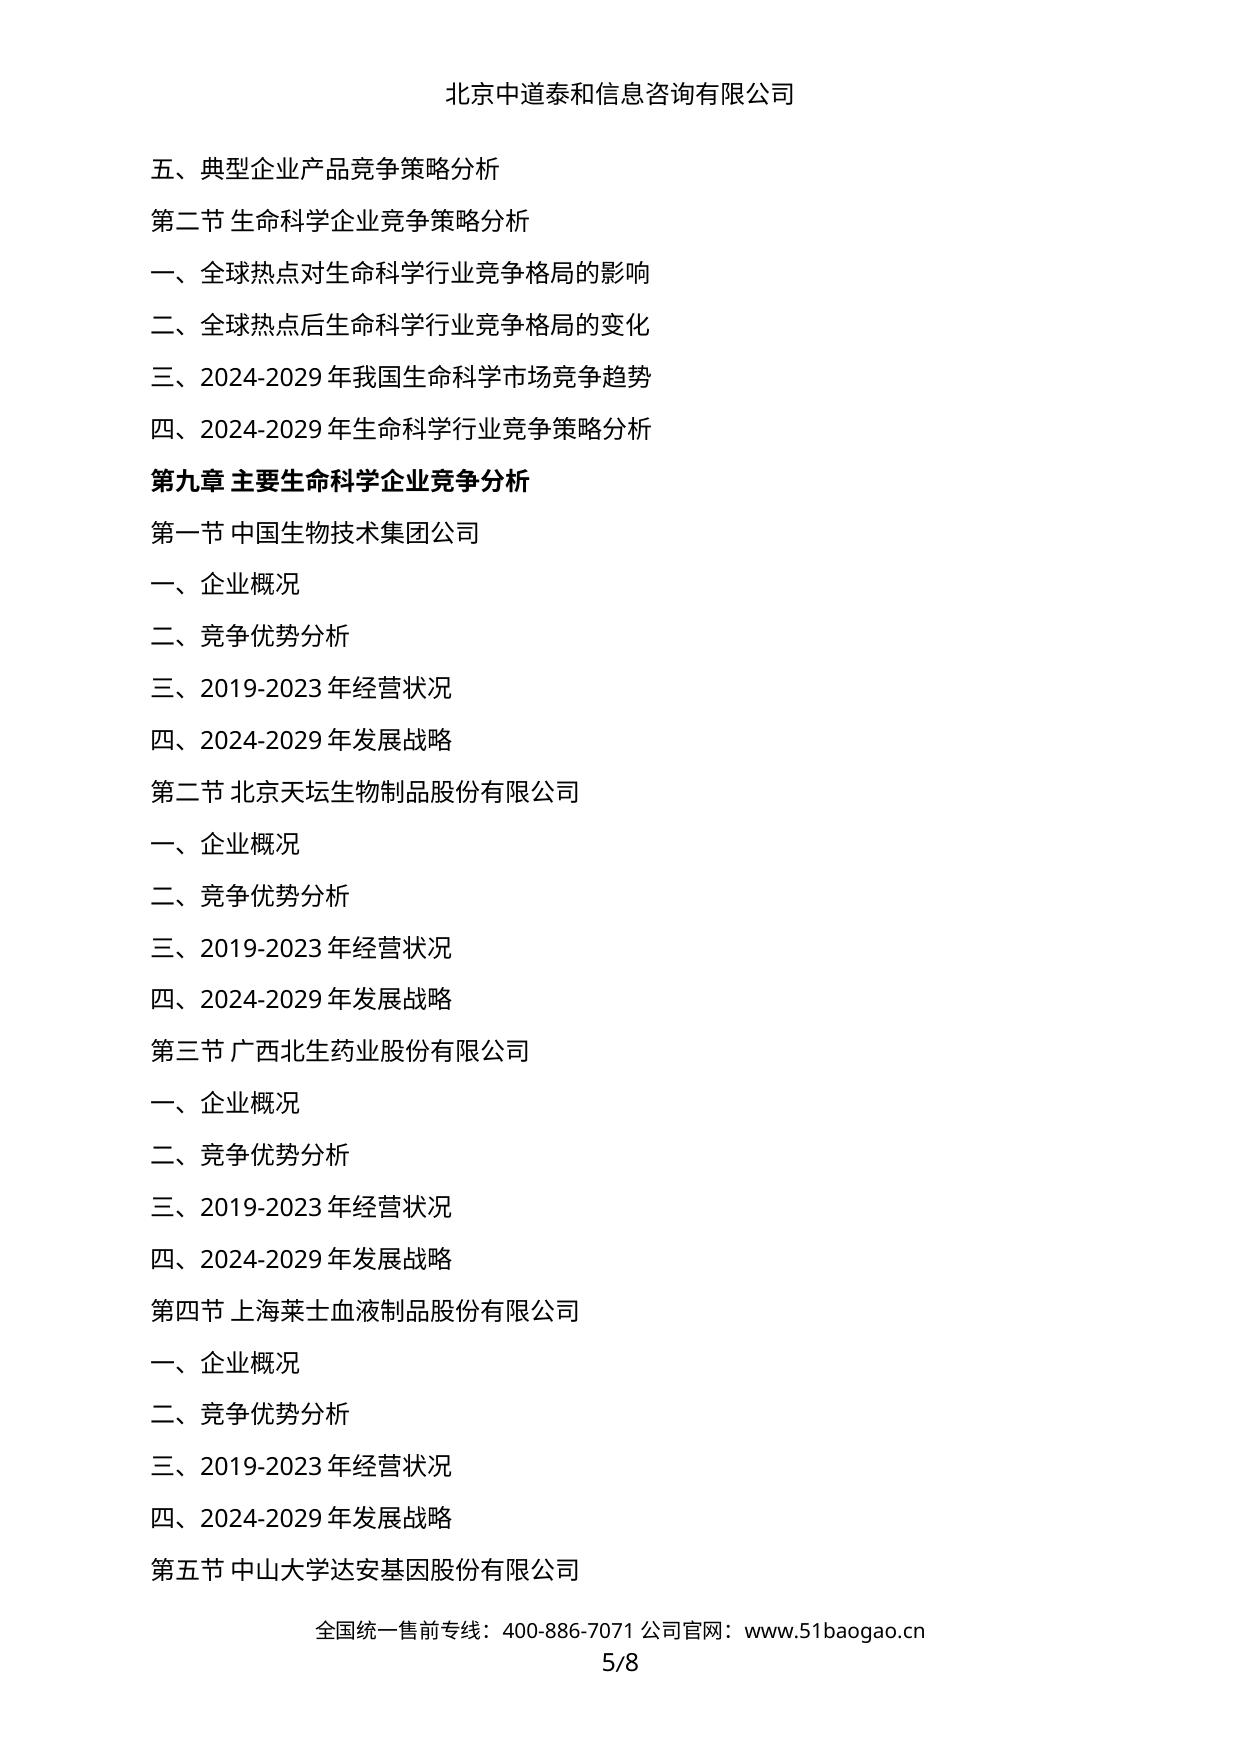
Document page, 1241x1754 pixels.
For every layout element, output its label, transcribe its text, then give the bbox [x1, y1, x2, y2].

text 第五节 中山大学达安基因股份有限公司 [150, 1551, 1090, 1587]
text 二、竞争优势分析 [150, 1395, 1090, 1431]
text 三、2019-2023年经营状况 [150, 1447, 1090, 1483]
text 第三节 广西北生药业股份有限公司 [150, 1032, 1090, 1068]
text 第九章 主要生命科学企业竞争分析 [150, 461, 1090, 497]
text 二、竞争优势分析 [150, 617, 1090, 653]
text 二、竞争优势分析 [150, 876, 1090, 912]
text 三、2019-2023年经营状况 [150, 928, 1090, 964]
text 四、2024-2029年发展战略 [150, 1239, 1090, 1276]
text 三、2024-2029年我国生命科学市场竞争趋势 [150, 357, 1090, 394]
text 四、2024-2029年发展战略 [150, 1499, 1090, 1535]
text 第一节 中国生物技术集团公司 [150, 513, 1090, 549]
text 第二节 北京天坛生物制品股份有限公司 [150, 772, 1090, 809]
text 一、企业概况 [150, 565, 1090, 601]
text 四、2024-2029年生命科学行业竞争策略分析 [150, 409, 1090, 446]
text 第四节 上海莱士血液制品股份有限公司 [150, 1291, 1090, 1327]
text 三、2019-2023年经营状况 [150, 1187, 1090, 1224]
text 二、全球热点后生命科学行业竞争格局的变化 [150, 306, 1090, 342]
text 一、企业概况 [150, 1343, 1090, 1379]
text 一、企业概况 [150, 824, 1090, 861]
text 三、2019-2023年经营状况 [150, 669, 1090, 705]
text 五、典型企业产品竞争策略分析 [150, 150, 1090, 186]
text 一、全球热点对生命科学行业竞争格局的影响 [150, 254, 1090, 290]
text 一、企业概况 [150, 1084, 1090, 1120]
text 二、竞争优势分析 [150, 1136, 1090, 1172]
text 四、2024-2029年发展战略 [150, 980, 1090, 1016]
text 四、2024-2029年发展战略 [150, 721, 1090, 757]
text 第二节 生命科学企业竞争策略分析 [150, 202, 1090, 238]
